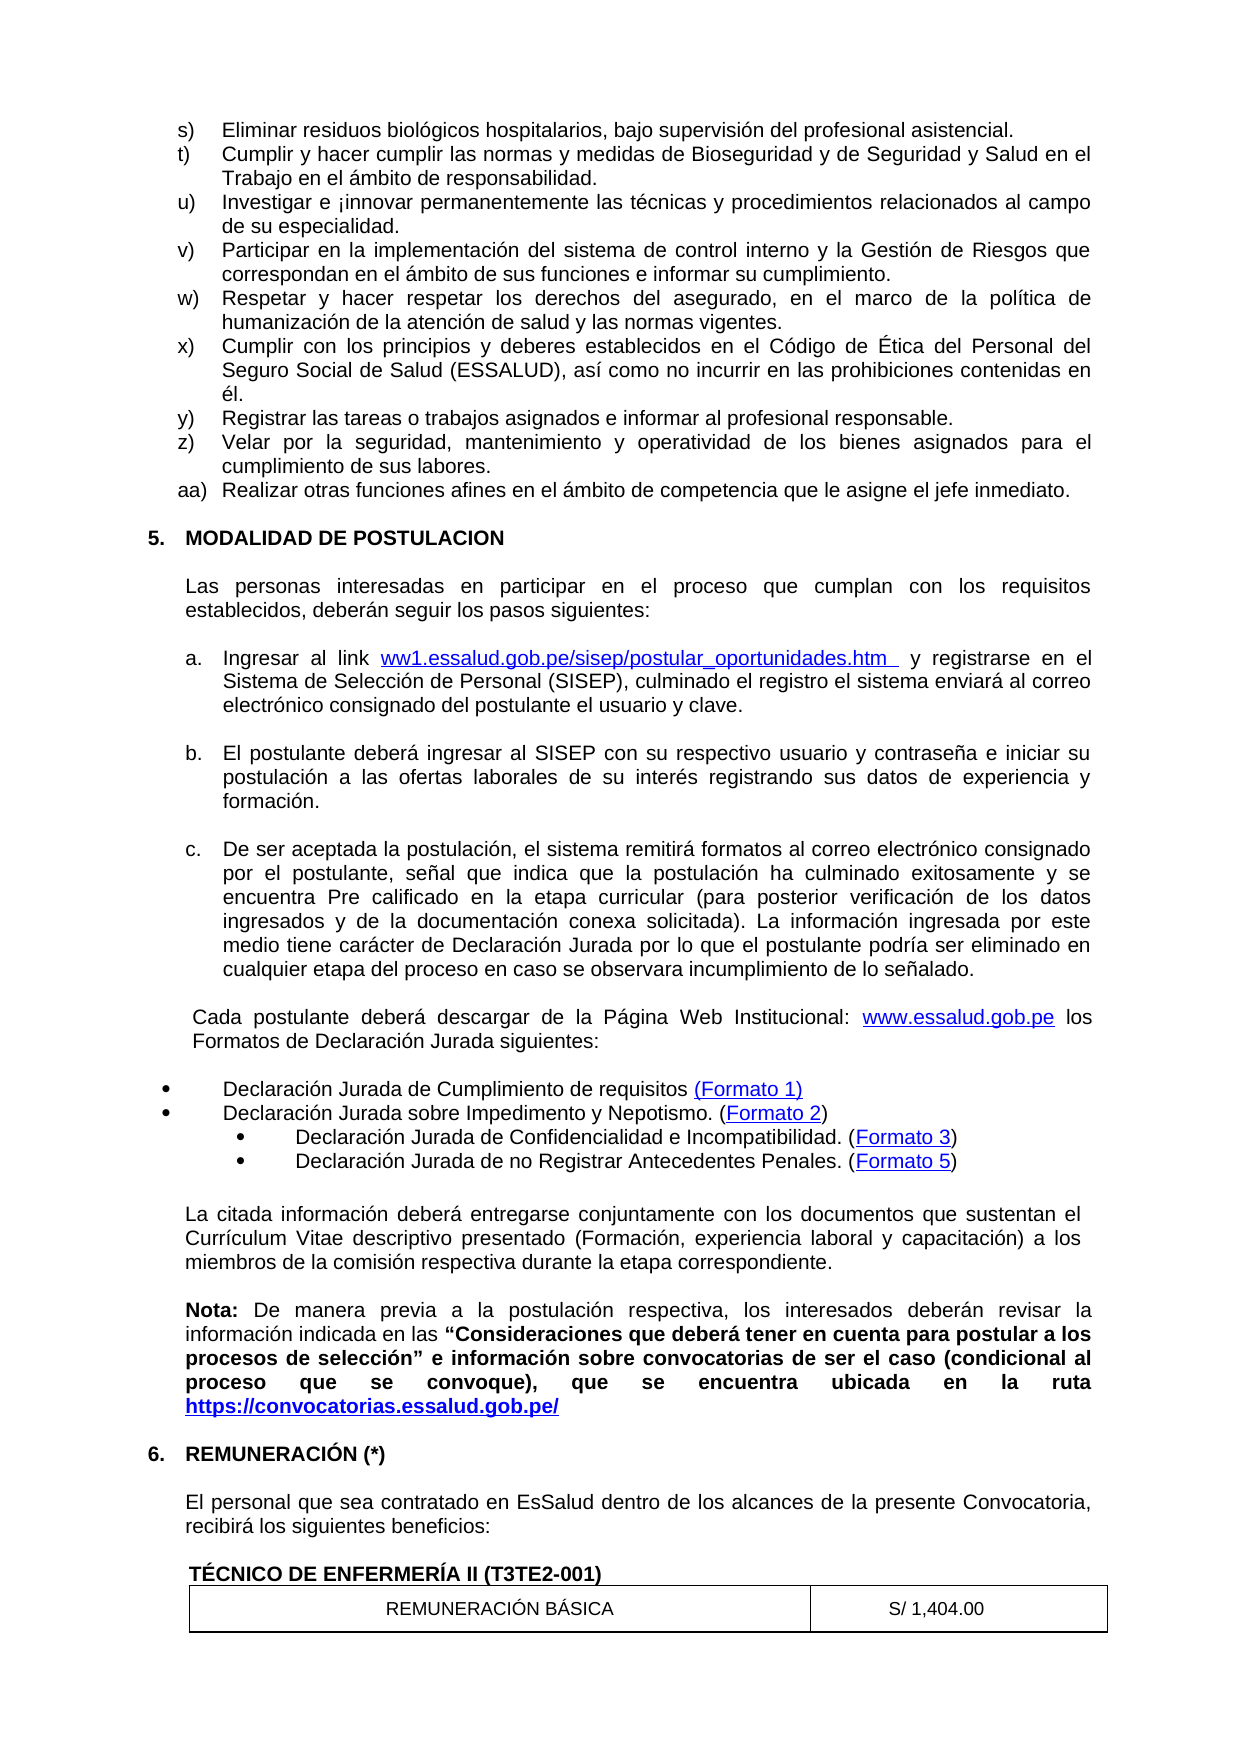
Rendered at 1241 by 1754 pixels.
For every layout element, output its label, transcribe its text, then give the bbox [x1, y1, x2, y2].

list Ingresar al link ww1.essalud.gob.pe/sisep/postular_oportunidades.htm y registrarse en el Sistema de Selección de Personal (SISEP), culminado el registro el sistema enviará al correo electrónico consignado del postulante el usuario y clave. [185, 645, 1092, 717]
list Registrar las tareas o trabajos asignados e informar al profesional responsable. [177, 406, 1092, 429]
list El postulante deberá ingresar al SISEP con su respectivo usuario y contraseña e iniciar su postulación a las ofertas laborales de su interés registrando sus datos de experiencia y formación. [185, 741, 1092, 813]
text El personal que sea contratado en EsSalud dentro de los alcances de , recibirá los siguientes beneficios: [185, 1489, 1092, 1537]
table_header S/ 1,404.00 [811, 1586, 1107, 1631]
text TÉCNICO DE ENFERMERÍA II (T3TE2-001) [177, 1561, 1092, 1585]
list Velar por la seguridad, mantenimiento y operatividad de los bienes asignados para el cumplimiento de sus labores. [177, 429, 1092, 477]
list Respetar y hacer respetar los derechos del asegurado, en el marco de la política de humanización de la atención de salud y las normas vigentes. [177, 286, 1092, 334]
list Investigar e ¡innovar permanentemente las técnicas y procedimientos relacionados al campo de su especialidad. [177, 190, 1092, 238]
list De ser aceptada la postulación, el sistema remitirá formatos al correo electrónico consignado por el postulante, señal que indica que la postulación ha culminado exitosamente y se encuentra Pre calificado en la etapa curricular (para posterior verificación de los datos ingresados y de la documentación conexa solicitada). La información ingresada por este medio tiene carácter de Declaración Jurada por lo que el postulante podría ser eliminado en cualquier etapa del proceso en caso se observara incumplimiento de lo señalado. [185, 837, 1092, 981]
list Eliminar residuos biológicos hospitalarios, bajo supervisión del profesional asistencial. [177, 118, 1092, 142]
list Declaración Jurada de Cumplimiento de requisitos (Formato 1) [148, 1077, 1092, 1101]
text La citada información deberá entregarse conjuntamente con los documentos que sustentan el Currículum Vitae descriptivo presentado (Formación, experiencia laboral y capacitación) a los miembros de la comisión respectiva durante la etapa correspondiente. [185, 1202, 1082, 1274]
list MODALIDAD DE POSTULACION [148, 525, 1092, 549]
text Cada postulante deberá descargar de la Página Web Institucional: www.essalud.gob.pe los Formatos de Declaración Jurada siguientes: [192, 1005, 1092, 1053]
list Cumplir y hacer cumplir las normas y medidas de Bioseguridad y de Seguridad y Salud en el Trabajo en el ámbito de responsabilidad. [177, 142, 1092, 190]
list Participar en la implementación del sistema de control interno y la Gestión de Riesgos que correspondan en el ámbito de sus funciones e informar su cumplimiento. [177, 238, 1092, 286]
list REMUNERACIÓN (*) [148, 1442, 1092, 1466]
list Cumplir con los principios y deberes establecidos en el Código de Ética del Personal del Seguro Social de Salud (ESSALUD), así como no incurrir en las prohibiciones contenidas en él. [177, 334, 1092, 406]
list Declaración Jurada de no Registrar Antecedentes Penales. (Formato 5) [222, 1149, 1092, 1173]
table_header REMUNERACIÓN BÁSICA [190, 1586, 810, 1631]
list Declaración Jurada sobre Impedimento y Nepotismo. (Formato 2) [148, 1101, 1092, 1125]
text Las personas interesadas en participar en el proceso que cumplan con los requisitos establecidos, deberán seguir los pasos siguientes: [185, 573, 1092, 621]
list Realizar otras funciones afines en el ámbito de competencia que le asigne el jefe inmediato. [177, 477, 1092, 501]
text Nota: De manera previa a la postulación respectiva, los interesados deberán revisar la información indicada en las “Consideraciones que deberá tener en cuenta para postular a los procesos de selección” e información sobre convocatorias de ser el caso (condicional al proceso que se convoque), que se encuentra ubicada en la ruta https://convocatorias.essalud.gob.pe/ [185, 1298, 1092, 1418]
list Declaración Jurada de Confidencialidad e Incompatibilidad. (Formato 3) [222, 1125, 1092, 1149]
